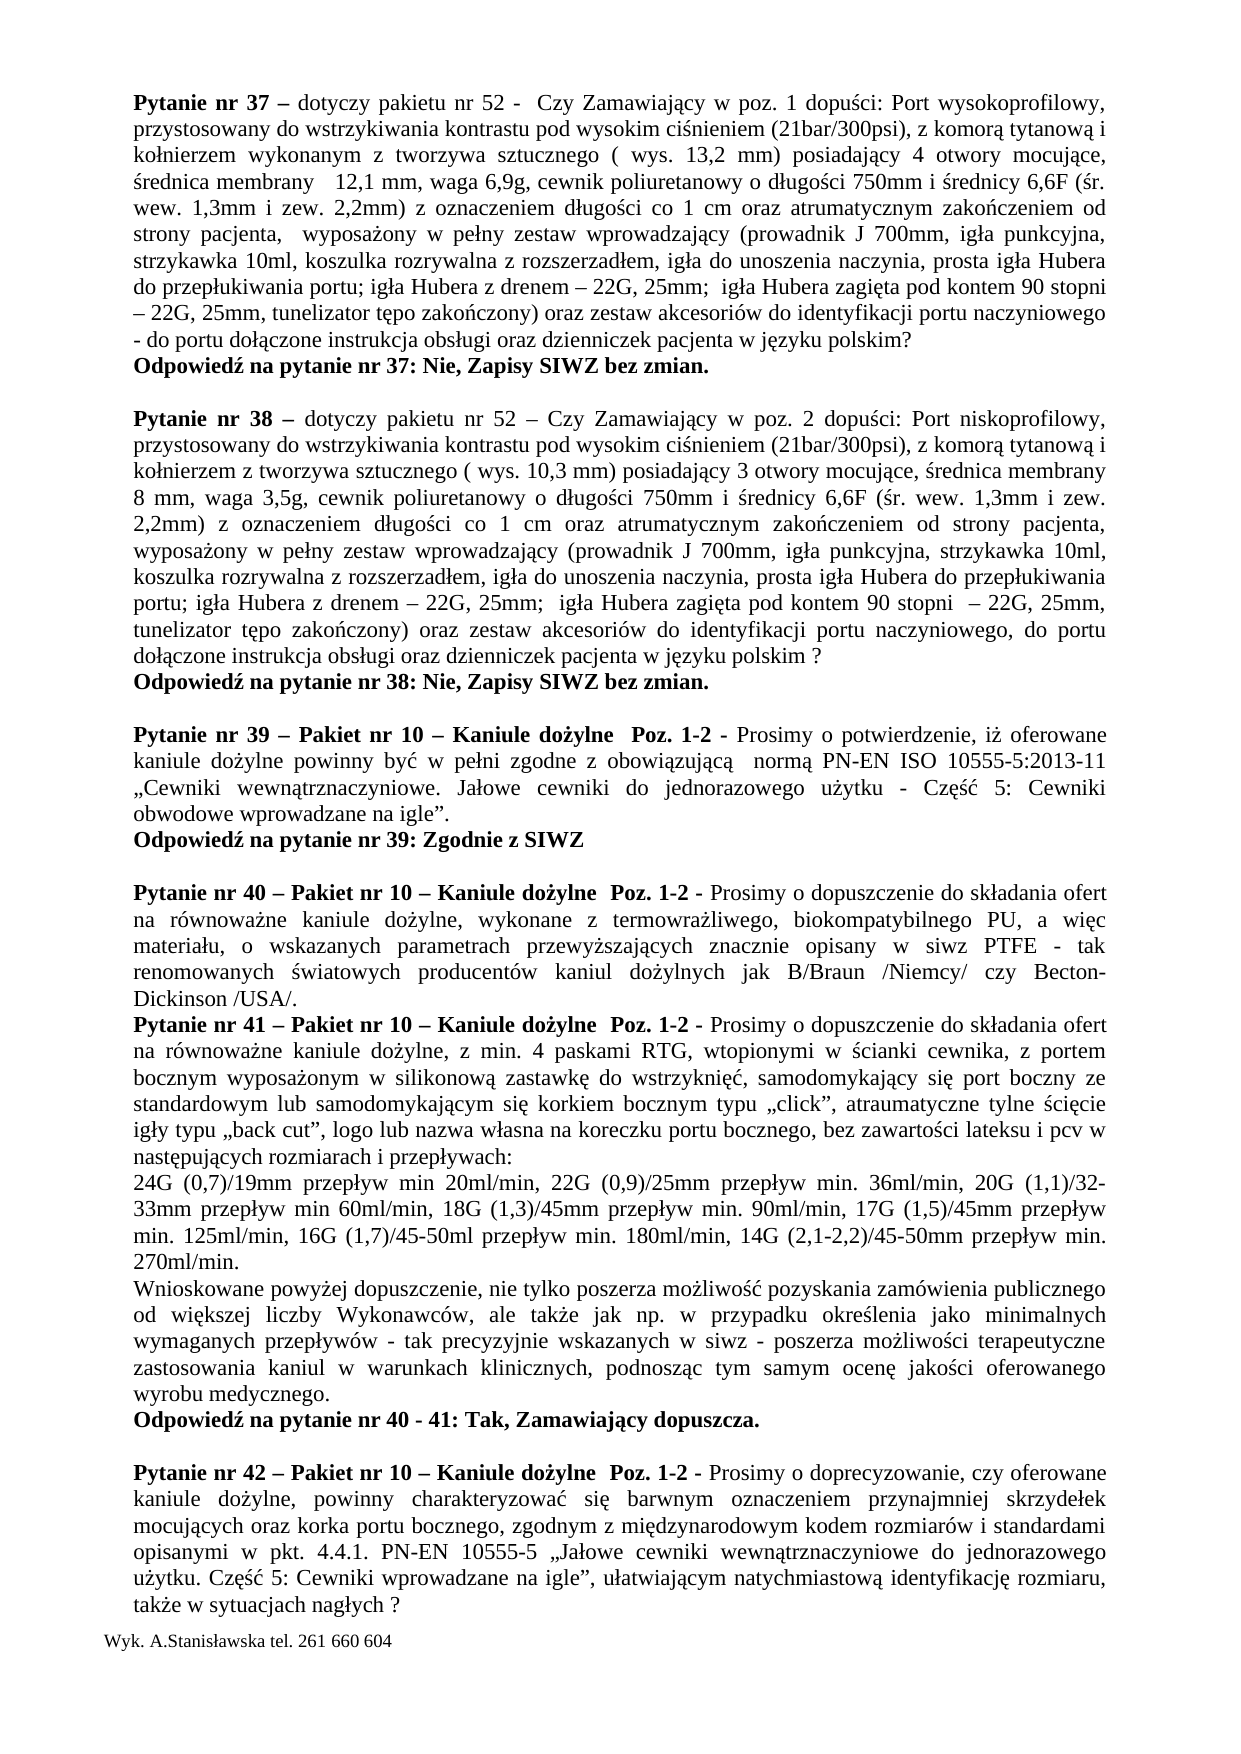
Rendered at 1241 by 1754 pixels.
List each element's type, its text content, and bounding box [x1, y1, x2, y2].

text Pytanie nr 39 – Pakiet nr 10 – Kaniule dożylne Poz. 1-2 - Prosimy o potwierdzenie, iż oferowane kaniule dożylne powinny być w pełni zgodne z obowiązującą normą PN-EN ISO 10555-5:2013-11 „Cewniki wewnątrznaczyniowe. Jałowe cewniki do jednorazowego użytku - Część 5: Cewniki obwodowe wprowadzane na igle”. [133, 721, 1107, 827]
text Wnioskowane powyżej dopuszczenie, nie tylko poszerza możliwość pozyskania zamówienia publicznego od większej liczby Wykonawców, ale także jak np. w przypadku określenia jako minimalnych wymaganych przepływów - tak precyzyjnie wskazanych w siwz - poszerza możliwości terapeutyczne zastosowania kaniul w warunkach klinicznych, podnosząc tym samym ocenę jakości oferowanego wyrobu medycznego. [133, 1274, 1107, 1406]
text Pytanie nr 41 – Pakiet nr 10 – Kaniule dożylne Poz. 1-2 - Prosimy o dopuszczenie do składania ofert na równoważne kaniule dożylne, z min. 4 paskami RTG, wtopionymi w ścianki cewnika, z portem bocznym wyposażonym w silikonową zastawkę do wstrzyknięć, samodomykający się port boczny ze standardowym lub samodomykającym się korkiem bocznym typu „click”, atraumatyczne tylne ścięcie igły typu „back cut”, logo lub nazwa własna na koreczku portu bocznego, bez zawartości lateksu i pcv w następujących rozmiarach i przepływach: [133, 1011, 1107, 1169]
text Pytanie nr 38 – dotyczy pakietu nr 52 – Czy Zamawiający w poz. 2 dopuści: Port niskoprofilowy, przystosowany do wstrzykiwania kontrastu pod wysokim ciśnieniem (21bar/300psi), z komorą tytanową i kołnierzem z tworzywa sztucznego ( wys. 10,3 mm) posiadający 3 otwory mocujące, średnica membrany 8 mm, waga 3,5g, cewnik poliuretanowy o długości 750mm i średnicy 6,6F (śr. wew. 1,3mm i zew. 2,2mm) z oznaczeniem długości co 1 cm oraz atrumatycznym zakończeniem od strony pacjenta, wyposażony w pełny zestaw wprowadzający (prowadnik J 700mm, igła punkcyjna, strzykawka 10ml, koszulka rozrywalna z rozszerzadłem, igła do unoszenia naczynia, prosta igła Hubera do przepłukiwania portu; igła Hubera z drenem – 22G, 25mm; igła Hubera zagięta pod kontem 90 stopni – 22G, 25mm, tunelizator tępo zakończony) oraz zestaw akcesoriów do identyfikacji portu naczyniowego, do portu dołączone instrukcja obsługi oraz dzienniczek pacjenta w języku polskim ? [133, 405, 1107, 668]
text Pytanie nr 42 – Pakiet nr 10 – Kaniule dożylne Poz. 1-2 - Prosimy o doprecyzowanie, czy oferowane kaniule dożylne, powinny charakteryzować się barwnym oznaczeniem przynajmniej skrzydełek mocujących oraz korka portu bocznego, zgodnym z międzynarodowym kodem rozmiarów i standardami opisanymi w pkt. 4.4.1. PN-EN 10555-5 „Jałowe cewniki wewnątrznaczyniowe do jednorazowego użytku. Część 5: Cewniki wprowadzane na igle”, ułatwiającym natychmiastową identyfikację rozmiaru, także w sytuacjach nagłych ? [133, 1459, 1107, 1617]
text 24G (0,7)/19mm przepływ min 20ml/min, 22G (0,9)/25mm przepływ min. 36ml/min, 20G (1,1)/32-33mm przepływ min 60ml/min, 18G (1,3)/45mm przepływ min. 90ml/min, 17G (1,5)/45mm przepływ min. 125ml/min, 16G (1,7)/45-50ml przepływ min. 180ml/min, 14G (2,1-2,2)/45-50mm przepływ min. 270ml/min. [133, 1169, 1107, 1274]
text Odpowiedź na pytanie nr 40 - 41: Tak, Zamawiający dopuszcza. [133, 1406, 1107, 1433]
text Pytanie nr 37 – dotyczy pakietu nr 52 - Czy Zamawiający w poz. 1 dopuści: Port wysokoprofilowy, przystosowany do wstrzykiwania kontrastu pod wysokim ciśnieniem (21bar/300psi), z komorą tytanową i kołnierzem wykonanym z tworzywa sztucznego ( wys. 13,2 mm) posiadający 4 otwory mocujące, średnica membrany 12,1 mm, waga 6,9g, cewnik poliuretanowy o długości 750mm i średnicy 6,6F (śr. wew. 1,3mm i zew. 2,2mm) z oznaczeniem długości co 1 cm oraz atrumatycznym zakończeniem od strony pacjenta, wyposażony w pełny zestaw wprowadzający (prowadnik J 700mm, igła punkcyjna, strzykawka 10ml, koszulka rozrywalna z rozszerzadłem, igła do unoszenia naczynia, prosta igła Hubera do przepłukiwania portu; igła Hubera z drenem – 22G, 25mm; igła Hubera zagięta pod kontem 90 stopni – 22G, 25mm, tunelizator tępo zakończony) oraz zestaw akcesoriów do identyfikacji portu naczyniowego - do portu dołączone instrukcja obsługi oraz dzienniczek pacjenta w języku polskim? [133, 89, 1107, 352]
text Odpowiedź na pytanie nr 37: Nie, Zapisy SIWZ bez zmian. [133, 352, 1107, 378]
text Odpowiedź na pytanie nr 38: Nie, Zapisy SIWZ bez zmian. [133, 668, 1107, 695]
text Odpowiedź na pytanie nr 39: Zgodnie z SIWZ [133, 827, 1107, 853]
text Pytanie nr 40 – Pakiet nr 10 – Kaniule dożylne Poz. 1-2 - Prosimy o dopuszczenie do składania ofert na równoważne kaniule dożylne, wykonane z termowrażliwego, biokompatybilnego PU, a więc materiału, o wskazanych parametrach przewyższających znacznie opisany w siwz PTFE - tak renomowanych światowych producentów kaniul dożylnych jak B/Braun /Niemcy/ czy Becton-Dickinson /USA/. [133, 879, 1107, 1011]
